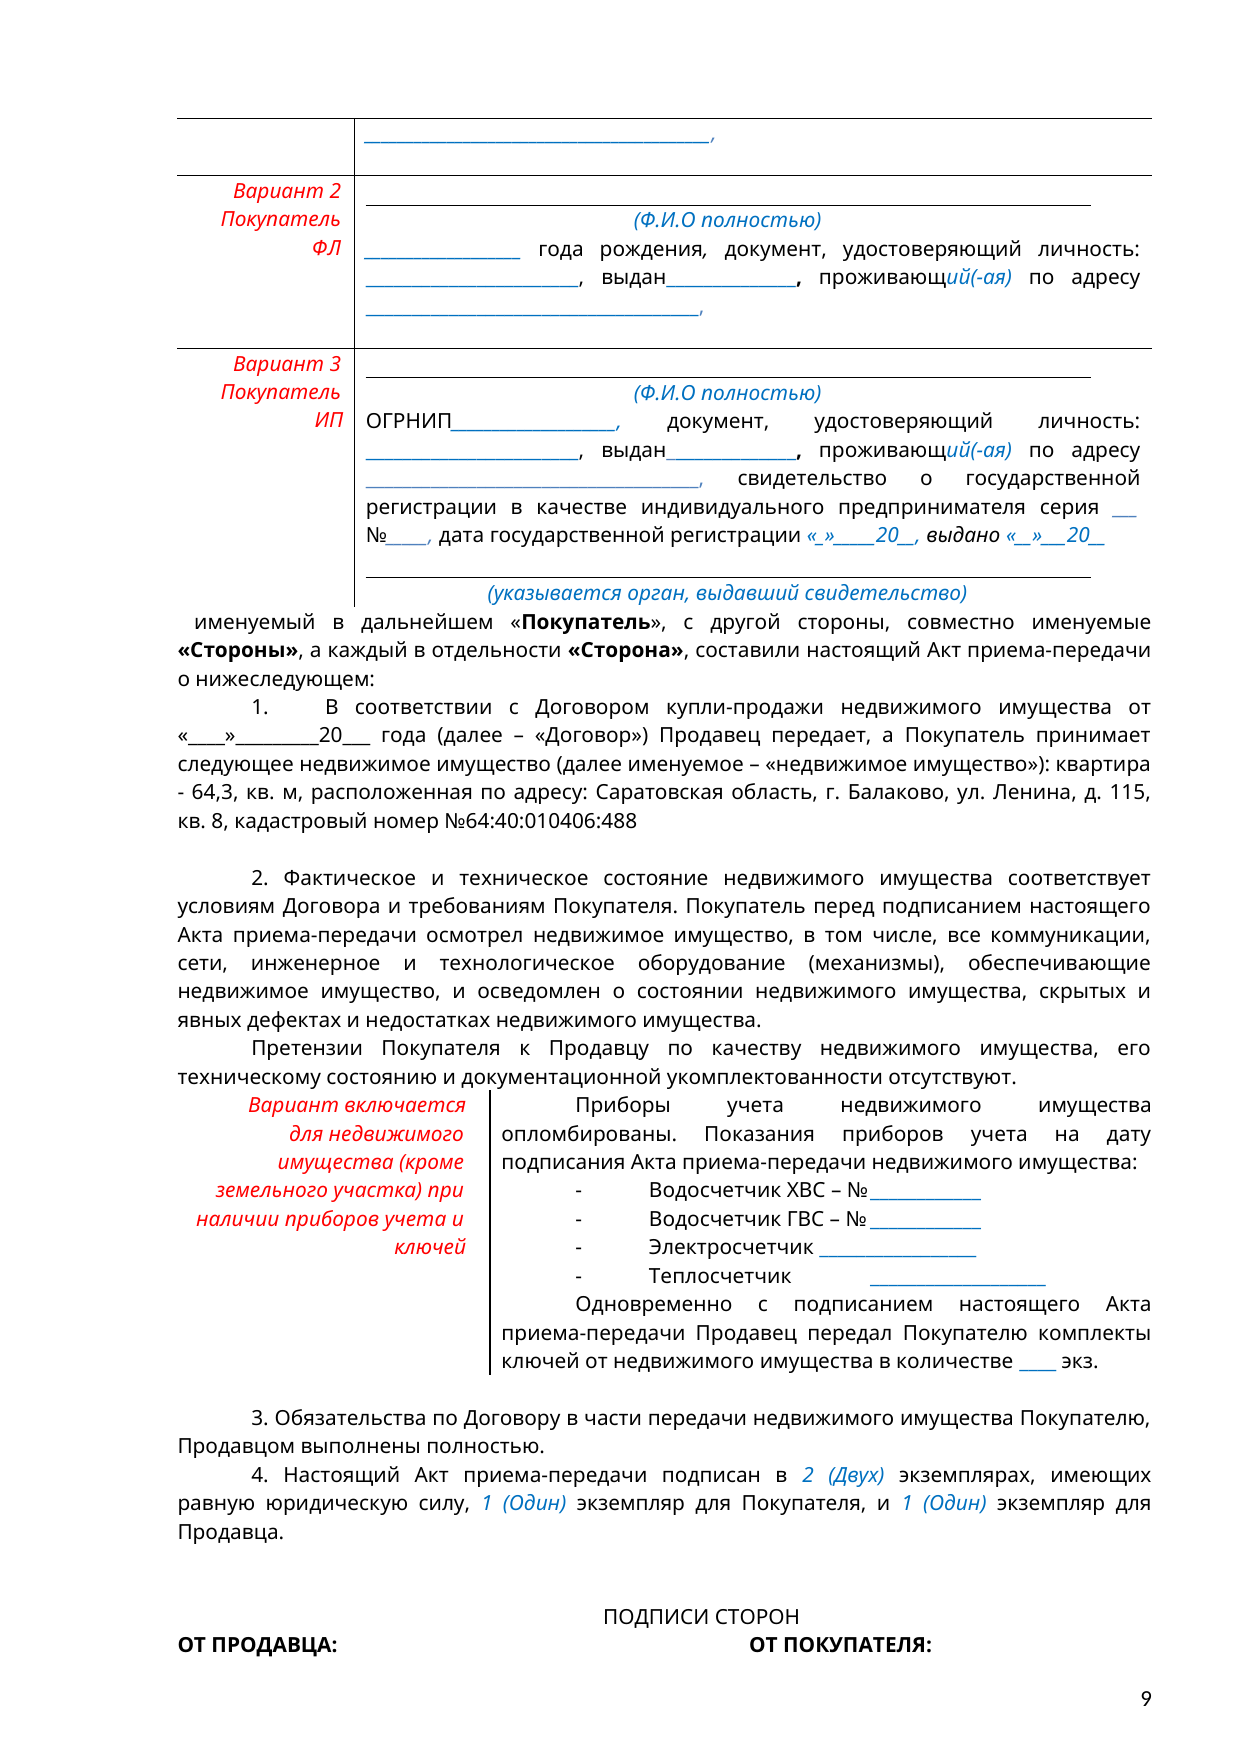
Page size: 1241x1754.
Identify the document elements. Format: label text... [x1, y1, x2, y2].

table_cell Вариант 2 Покупатель ФЛ [177, 176, 354, 348]
text ПОДПИСИ СТОРОН [177, 1602, 1152, 1631]
text Претензии Покупателя к Продавцу по качеству недвижимого имущества, его техническому состоянию и документационной укомплектованности отсутствуют. [177, 1033, 1152, 1090]
text 3. Обязательства по Договору в части передачи недвижимого имущества Покупателю, Продавцом выполнены полностью. [177, 1403, 1152, 1460]
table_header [355, 119, 1152, 175]
table_cell Вариант 3 Покупатель ИП [177, 349, 354, 607]
text ОТ ПРОДАВЦА: ОТ ПОКУПАТЕЛЯ: [177, 1631, 1152, 1659]
list В соответствии с Договором купли-продажи недвижимого имущества от «____»_________20___ года (далее – «Договор») Продавец передает, а Покупатель принимает следующее недвижимое имущество (далее именуемое – «недвижимое имущество»): квартира - 64,3, кв. м, расположенная по адресу: Саратовская область, г. Балаково, ул. Ленина, д. 115, кв. 8, кадастровый номер №64:40:010406:488 [177, 692, 1152, 834]
text 4. Настоящий Акт приема-передачи подписан в 2 (Двух) экземплярах, имеющих равную юридическую силу, 1 (Один) экземпляр для Покупателя, и 1 (Один) экземпляр для Продавца. [177, 1460, 1152, 1545]
table_header Вариант включается для недвижимого имущества (кроме земельного участка) при наличии приборов учета и ключей [177, 1090, 489, 1375]
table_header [177, 119, 354, 175]
text именуемый в дальнейшем «Покупатель», с другой стороны, совместно именуемые «Стороны», а каждый в отдельности «Сторона», составили настоящий Акт приема-передачи о нижеследующем: [177, 607, 1152, 692]
table_header Приборы учета недвижимого имущества опломбированы. Показания приборов учета на дату подписания Акта приема-передачи недвижимого имущества: - Водосчетчик ХВС – № ____________ - Водосчетчик ГВС – № ____________ - Электросчетчик _________________ - Теплосчетчик ___________________ Одновременно с подписанием настоящего Акта приема-передачи Продавец передал Покупателю комплекты ключей от недвижимого имущества в количестве ____ экз. [491, 1090, 1163, 1375]
table_cell ___________________ года рождения, документ, удостоверяющий личность: _______________________, выдан______________, проживающий(-ая) по адресу ____________________________________, [355, 176, 1152, 348]
table_cell ОГРНИП____________________, документ, удостоверяющий личность: _______________________, выдан______________, проживающий(-ая) по адресу ____________________________________, свидетельство о государственной регистрации в качестве индивидуального предпринимателя серия ___ №_____, дата государственной регистрации «_»_____20__, выдано «__»___20__ [355, 349, 1152, 607]
text 2. Фактическое и техническое состояние недвижимого имущества соответствует условиям Договора и требованиям Покупателя. Покупатель перед подписанием настоящего Акта приема-передачи осмотрел недвижимое имущество, в том числе, все коммуникации, сети, инженерное и технологическое оборудование (механизмы), обеспечивающие недвижимое имущество, и осведомлен о состоянии недвижимого имущества, скрытых и явных дефектах и недостатках недвижимого имущества. [177, 863, 1152, 1033]
